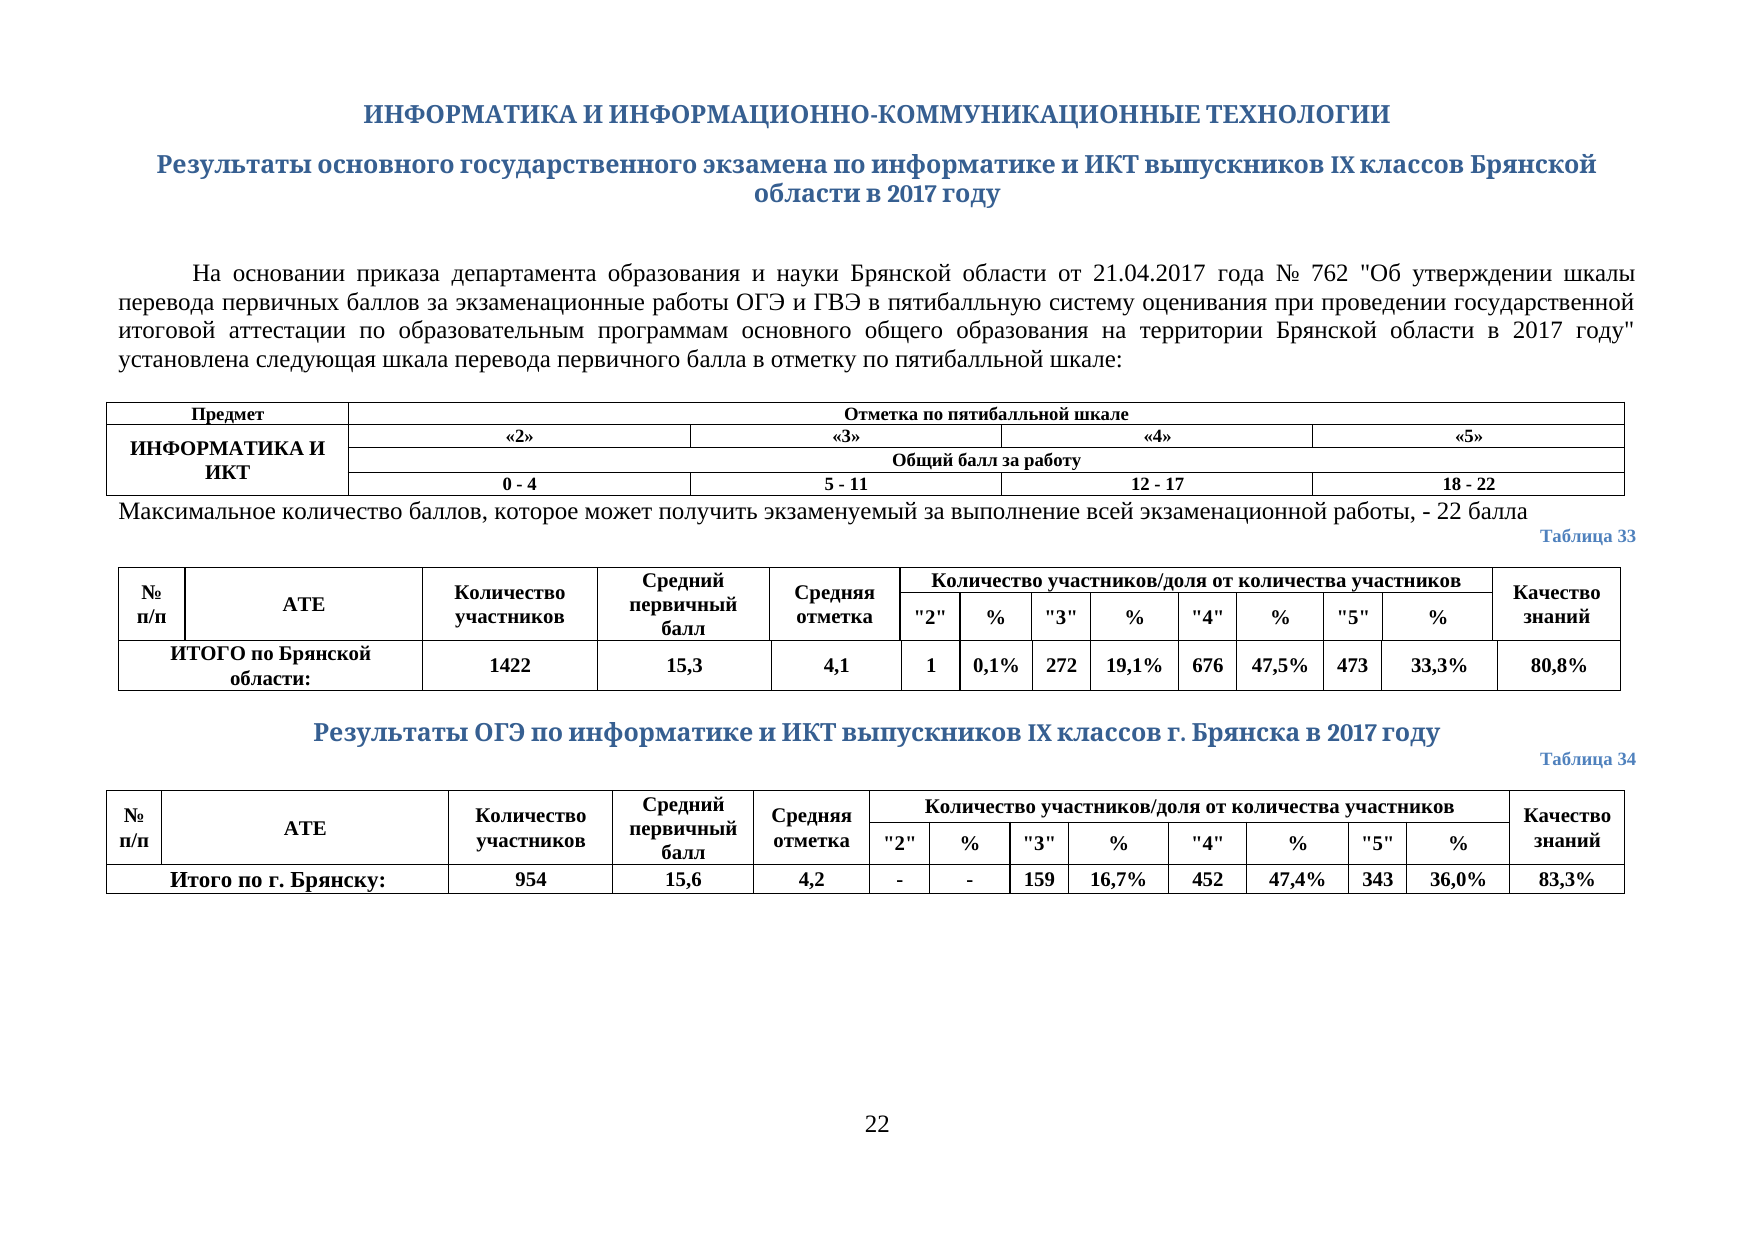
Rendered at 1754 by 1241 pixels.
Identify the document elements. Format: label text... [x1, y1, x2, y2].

table_header Средний первичный балл [613, 791, 753, 864]
table_header АТЕ [186, 568, 422, 640]
table_cell 36,0% [1407, 865, 1509, 893]
table_cell "5" [1349, 823, 1406, 864]
text Результаты ОГЭ по информатике и ИКТ выпускников IX классов г. Брянска в 2017 году [118, 719, 1636, 748]
table_cell «4» [1002, 425, 1312, 447]
table_cell 343 [1349, 865, 1406, 893]
table_cell 0,1% [961, 641, 1032, 689]
table_cell «3» [691, 425, 1001, 447]
table_header Количество участников/доля от количества участников [870, 791, 1509, 822]
table_header Средняя отметка [754, 791, 869, 864]
table_header Отметка по пятибалльной шкале [349, 403, 1624, 424]
table_cell 676 [1179, 641, 1236, 689]
table_cell "4" [1179, 593, 1236, 640]
table_cell Итого по г. Брянску: [107, 865, 448, 893]
table_cell % [930, 823, 1009, 864]
table_cell 12 - 17 [1002, 473, 1312, 495]
table_cell "3" [1032, 593, 1090, 640]
text Максимальное количество баллов, которое может получить экзаменуемый за выполнение всей экзаменационной работы, - 22 балла [118, 496, 1636, 525]
table_cell % [1407, 823, 1509, 864]
table_cell «5» [1313, 425, 1624, 447]
table_cell 19,1% [1091, 641, 1178, 689]
table_cell % [961, 593, 1031, 640]
table_header Предмет [107, 403, 348, 424]
table_cell 15,3 [598, 641, 771, 689]
table_header Средняя отметка [770, 568, 899, 640]
table_cell % [1237, 593, 1323, 640]
table_cell Общий балл за работу [349, 448, 1624, 472]
table_cell 5 - 11 [691, 473, 1001, 495]
table_cell 4,1 [772, 641, 901, 689]
table_cell % [1069, 823, 1168, 864]
table_cell 272 [1033, 641, 1090, 689]
table_header Качество знаний [1510, 791, 1624, 864]
table_cell % [1383, 593, 1492, 640]
table_cell 159 [1011, 865, 1068, 893]
table_cell 473 [1324, 641, 1381, 689]
table_header Средний первичный балл [598, 568, 769, 640]
table_header АТЕ [162, 791, 448, 864]
table_cell 16,7% [1069, 865, 1168, 893]
table_header № п/п [119, 568, 184, 640]
table_header Качество знаний [1493, 568, 1620, 640]
table_cell 452 [1169, 865, 1246, 893]
table_cell 1 [902, 641, 959, 689]
table_cell "2" [901, 593, 959, 640]
subtitle ИНФОРМАТИКА И ИНФОРМАЦИОННО-КОММУНИКАЦИОННЫЕ ТЕХНОЛОГИИ [118, 101, 1636, 130]
table_cell 1422 [423, 641, 597, 689]
table_cell % [1247, 823, 1348, 864]
table_cell 954 [449, 865, 612, 893]
table_cell «2» [349, 425, 690, 447]
table_header № п/п [107, 791, 161, 864]
table_cell 47,4% [1247, 865, 1348, 893]
table_header Количество участников [423, 568, 597, 640]
table_cell - [930, 865, 1009, 893]
table_cell ИНФОРМАТИКА И ИКТ [107, 425, 348, 495]
table_cell % [1091, 593, 1178, 640]
table_header Количество участников/доля от количества участников [901, 568, 1492, 592]
table_cell ИТОГО по Брянской области: [119, 641, 422, 689]
table_cell 0 - 4 [349, 473, 690, 495]
table_cell 83,3% [1510, 865, 1624, 893]
table_cell "4" [1169, 823, 1246, 864]
table_header Количество участников [449, 791, 612, 864]
table_cell 4,2 [754, 865, 869, 893]
table_cell 47,5% [1237, 641, 1323, 689]
table_cell "2" [870, 823, 929, 864]
table_cell 18 - 22 [1313, 473, 1624, 495]
table_cell 33,3% [1382, 641, 1497, 689]
subtitle Результаты основного государственного экзамена по информатике и ИКТ выпускников IX классов Брянской области в 2017 году [118, 151, 1636, 208]
table_cell 15,6 [613, 865, 753, 893]
table_cell "5" [1324, 593, 1382, 640]
table_cell 80,8% [1498, 641, 1620, 689]
table_cell - [870, 865, 929, 893]
table_cell "3" [1011, 823, 1068, 864]
text На основании приказа департамента образования и науки Брянской области от 21.04.2017 года № 762 "Об утверждении шкалы перевода первичных баллов за экзаменационные работы ОГЭ и ГВЭ в пятибалльную систему оценивания при проведении государственной итоговой аттестации по образовательным программам основного общего образования на территории Брянской области в 2017 году" установлена следующая шкала перевода первичного балла в отметку по пятибалльной шкале: [118, 258, 1636, 373]
